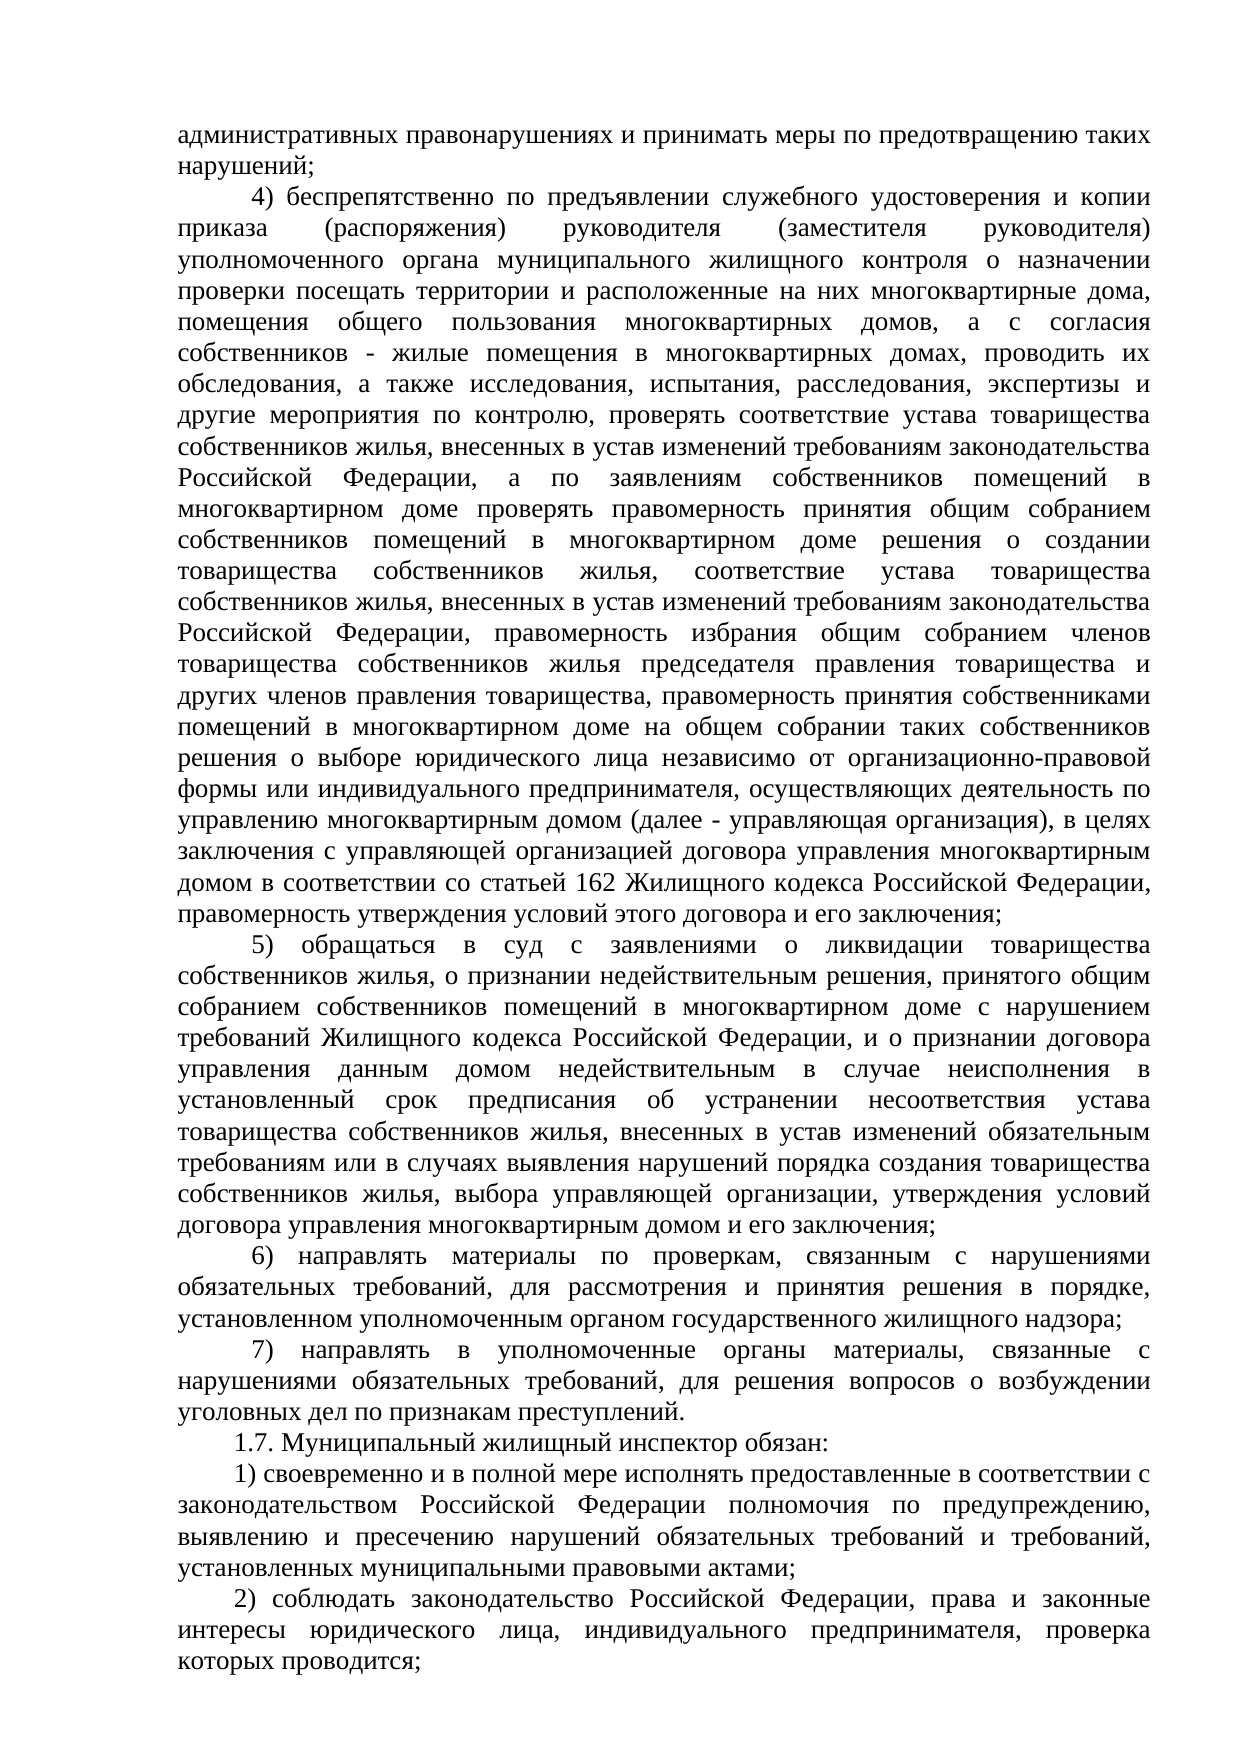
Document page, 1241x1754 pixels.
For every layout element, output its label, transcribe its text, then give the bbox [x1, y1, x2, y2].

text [177, 118, 1152, 180]
text 5) обращаться в суд с заявлениями о ликвидации товарищества собственников жилья, о признании недействительным решения, принятого общим собранием собственников помещений в многоквартирном доме с нарушением требований Жилищного кодекса Российской Федерации, и о признании договора управления данным домом недействительным в случае неисполнения в установленный срок предписания об устранении несоответствия устава товарищества собственников жилья, внесенных в устав изменений обязательным требованиям или в случаях выявления нарушений порядка создания товарищества собственников жилья, выбора управляющей организации, утверждения условий договора управления многоквартирным домом и его заключения; [177, 928, 1152, 1239]
text 6) направлять материалы по проверкам, связанным с нарушениями обязательных требований, для рассмотрения и принятия решения в порядке, установленном уполномоченным органом государственного жилищного надзора; [177, 1239, 1152, 1333]
text 1.7. Муниципальный жилищный инспектор обязан: [177, 1426, 1152, 1457]
text 7) направлять в уполномоченные органы материалы, связанные с нарушениями обязательных требований, для решения вопросов о возбуждении уголовных дел по признакам преступлений. [177, 1333, 1152, 1426]
text 2) соблюдать законодательство Российской Федерации, права и законные интересы юридического лица, индивидуального предпринимателя, проверка которых проводится; [177, 1582, 1152, 1675]
text 4) беспрепятственно по предъявлении служебного удостоверения и копии приказа (распоряжения) руководителя (заместителя руководителя) уполномоченного органа муниципального жилищного контроля о назначении проверки посещать территории и расположенные на них многоквартирные дома, помещения общего пользования многоквартирных домов, а с согласия собственников - жилые помещения в многоквартирных домах, проводить их обследования, а также исследования, испытания, расследования, экспертизы и другие мероприятия по контролю, проверять соответствие устава товарищества собственников жилья, внесенных в устав изменений требованиям законодательства Российской Федерации, а по заявлениям собственников помещений в многоквартирном доме проверять правомерность принятия общим собранием собственников помещений в многоквартирном доме решения о создании товарищества собственников жилья, соответствие устава товарищества собственников жилья, внесенных в устав изменений требованиям законодательства Российской Федерации, правомерность избрания общим собранием членов товарищества собственников жилья председателя правления товарищества и других членов правления товарищества, правомерность принятия собственниками помещений в многоквартирном доме на общем собрании таких собственников решения о выборе юридического лица независимо от организационно-правовой формы или индивидуального предпринимателя, осуществляющих деятельность по управлению многоквартирным домом (далее - управляющая организация), в целях заключения с управляющей организацией договора управления многоквартирным домом в соответствии со статьей 162 Жилищного кодекса Российской Федерации, правомерность утверждения условий этого договора и его заключения; [177, 180, 1152, 928]
text 1) своевременно и в полной мере исполнять предоставленные в соответствии с законодательством Российской Федерации полномочия по предупреждению, выявлению и пресечению нарушений обязательных требований и требований, установленных муниципальными правовыми актами; [177, 1457, 1152, 1582]
